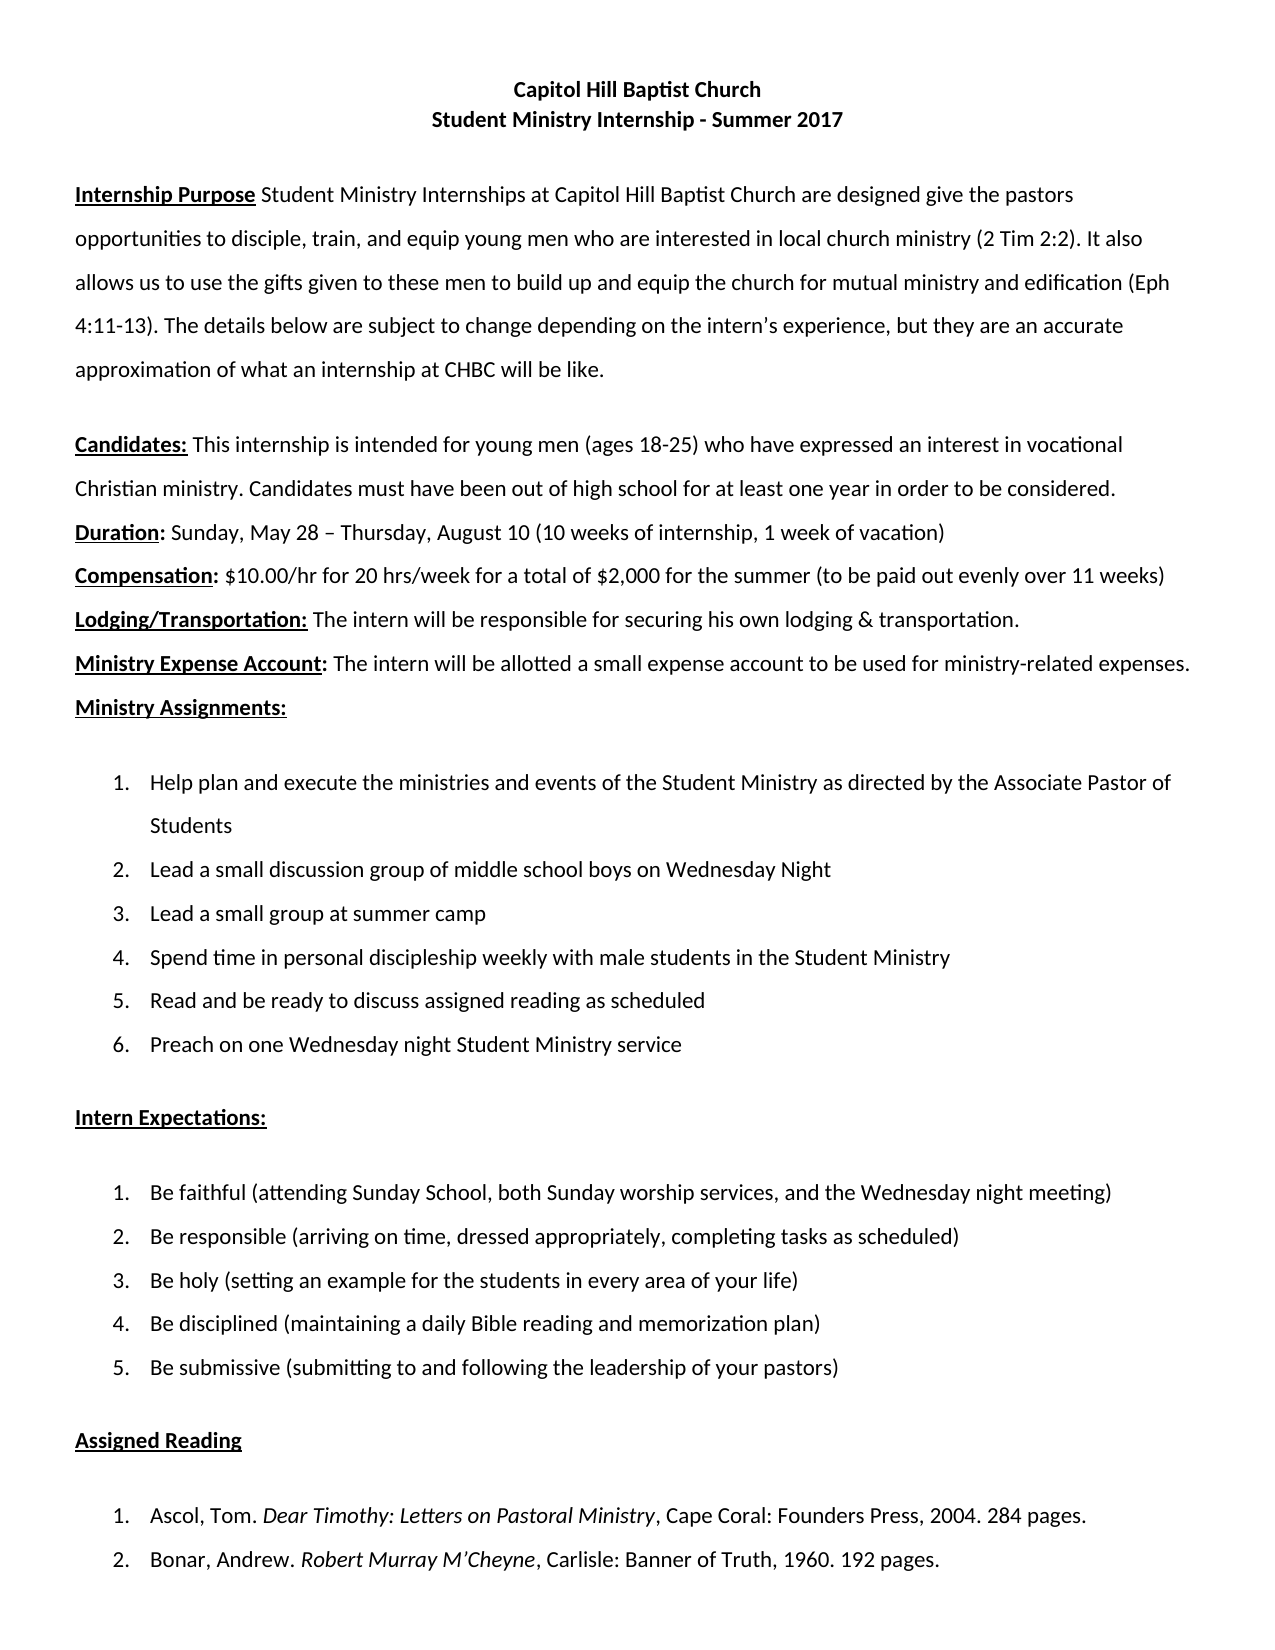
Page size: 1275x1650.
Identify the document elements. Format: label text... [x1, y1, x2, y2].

list Bonar, Andrew. Robert Murray M’Cheyne, Carlisle: Banner of Truth, 1960. 192 pages. [112, 1529, 1200, 1573]
text Capitol Hill Baptist Church Student Ministry Internship - Summer 2017 [75, 75, 1200, 133]
list Help plan and execute the ministries and events of the Student Ministry as directed by the Associate Pastor of Students [112, 752, 1200, 839]
list Lead a small group at summer camp [112, 883, 1200, 927]
text Internship Purpose Student Ministry Internships at Capitol Hill Baptist Church are designed give the pastors opportunities to disciple, train, and equip young men who are interested in local church ministry (2 Tim 2:2). It also allows us to use the gifts given to these men to build up and equip the church for mutual ministry and edification (Eph 4:11-13). The details below are subject to change depending on the intern’s experience, but they are an accurate approximation of what an internship at CHBC will be like. [75, 164, 1200, 383]
list Be disciplined (maintaining a daily Bible reading and memorization plan) [112, 1294, 1200, 1337]
list Ascol, Tom. Dear Timothy: Letters on Pastoral Ministry, Cape Coral: Founders Press, 2004. 284 pages. [112, 1485, 1200, 1529]
list Spend time in personal discipleship weekly with male students in the Student Ministry [112, 927, 1200, 971]
list Read and be ready to discuss assigned reading as scheduled [112, 971, 1200, 1014]
list Lead a small discussion group of middle school boys on Wednesday Night [112, 839, 1200, 883]
list Be holy (setting an example for the students in every area of your life) [112, 1250, 1200, 1294]
list Be responsible (arriving on time, dressed appropriately, completing tasks as scheduled) [112, 1206, 1200, 1250]
list Be submissive (submitting to and following the leadership of your pastors) [112, 1337, 1200, 1381]
text Candidates: This internship is intended for young men (ages 18-25) who have expressed an interest in vocational Christian ministry. Candidates must have been out of high school for at least one year in order to be considered. Duration: Sunday, May 28 – Thursday, August 10 (10 weeks of internship, 1 week of vacation) Compensation: $10.00/hr for 20 hrs/week for a total of $2,000 for the summer (to be paid out evenly over 11 weeks) Lodging/Transportation: The intern will be responsible for securing his own lodging & transportation. Ministry Expense Account: The intern will be allotted a small expense account to be used for ministry-related expenses. Ministry Assignments: [75, 414, 1200, 721]
list Be faithful (attending Sunday School, both Sunday worship services, and the Wednesday night meeting) [112, 1162, 1200, 1206]
text Intern Expectations: [75, 1087, 1200, 1131]
list Preach on one Wednesday night Student Ministry service [112, 1014, 1200, 1058]
text Assigned Reading [75, 1410, 1200, 1454]
